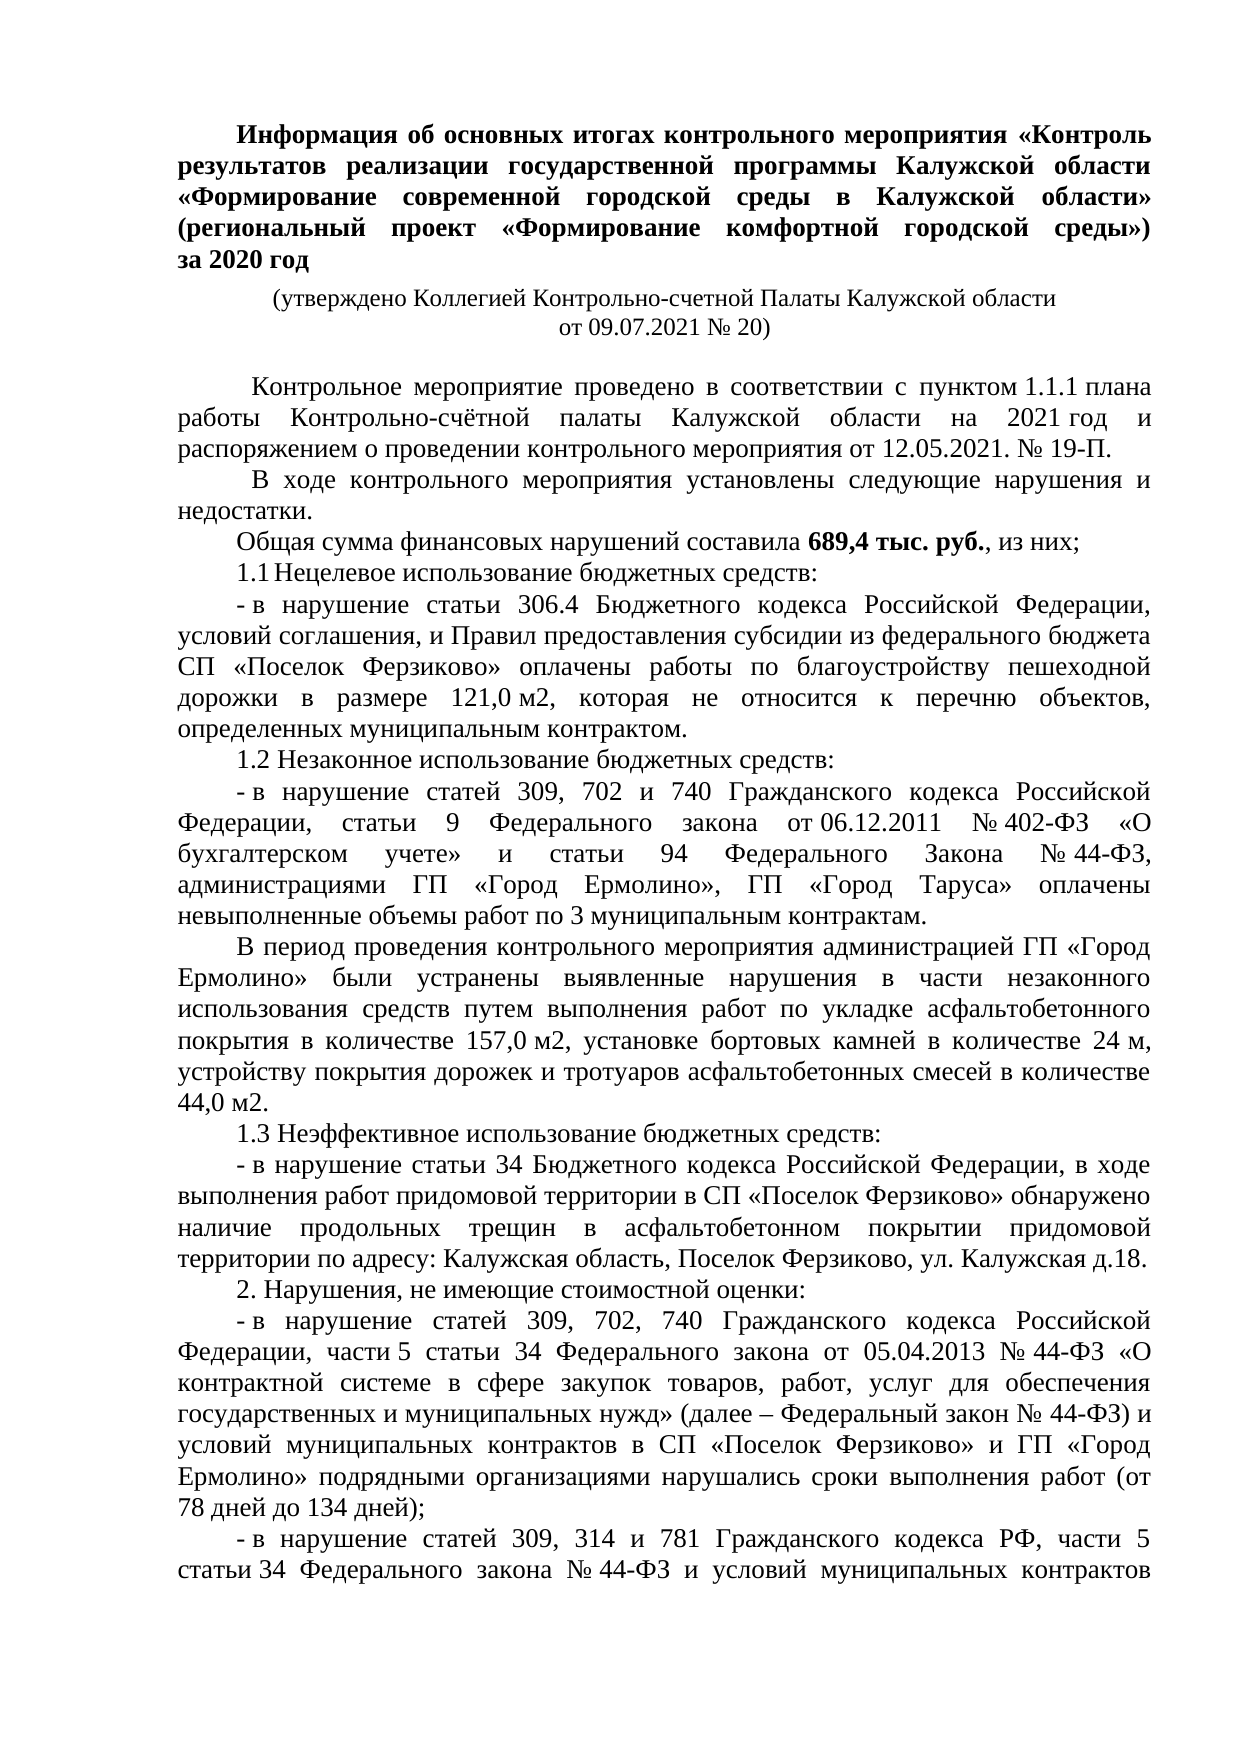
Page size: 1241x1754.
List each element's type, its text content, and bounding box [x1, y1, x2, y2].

text (утверждено Коллегией Контрольно-счетной Палаты Калужской области [177, 283, 1152, 312]
text Общая сумма финансовых нарушений составила 689,4 тыс. руб., из них; [177, 525, 1152, 557]
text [177, 1522, 1152, 1584]
text В период проведения контрольного мероприятия администрацией ГП «Город Ермолино» были устранены выявленные нарушения в части незаконного использования средств путем выполнения работ по укладке асфальтобетонного покрытия в количестве 157,0 м2, установке бортовых камней в количестве 24 м, устройству покрытия дорожек и тротуаров асфальтобетонных смесей в количестве 44,0 м2. [177, 930, 1152, 1117]
text 1.3 Неэффективное использование бюджетных средств: [236, 1117, 1152, 1148]
text - в нарушение статей 309, 702 и 740 Гражданского кодекса Российской Федерации, статьи 9 Федерального закона от 06.12.2011 № 402-ФЗ «О бухгалтерском учете» и статьи 94 Федерального Закона № 44-ФЗ, администрациями ГП «Город Ермолино», ГП «Город Таруса» оплачены невыполненные объемы работ по 3 муниципальным контрактам. [177, 774, 1152, 930]
text - в нарушение статьи 34 Бюджетного кодекса Российской Федерации, в ходе выполнения работ придомовой территории в СП «Поселок Ферзиково» обнаружено наличие продольных трещин в асфальтобетонном покрытии придомовой территории по адресу: Калужская область, Поселок Ферзиково, ул. Калужская д.18. [177, 1148, 1152, 1273]
text - в нарушение статей 309, 702, 740 Гражданского кодекса Российской Федерации, части 5 статьи 34 Федерального закона от 05.04.2013 № 44-ФЗ «О контрактной системе в сфере закупок товаров, работ, услуг для обеспечения государственных и муниципальных нужд» (далее – Федеральный закон № 44-ФЗ) и условий муниципальных контрактов в СП «Поселок Ферзиково» и ГП «Город Ермолино» подрядными организациями нарушались сроки выполнения работ (от 78 дней до 134 дней); [177, 1304, 1152, 1522]
text от 09.07.2021 № 20) [177, 312, 1152, 341]
text 1.2 Незаконное использование бюджетных средств: [236, 743, 1152, 774]
text - в нарушение статьи 306.4 Бюджетного кодекса Российской Федерации, условий соглашения, и Правил предоставления субсидии из федерального бюджета СП «Поселок Ферзиково» оплачены работы по благоустройству пешеходной дорожки в размере 121,0 м2, которая не относится к перечню объектов, определенных муниципальным контрактом. [177, 588, 1152, 743]
list Нецелевое использование бюджетных средств: [236, 557, 1152, 588]
text Информация об основных итогах контрольного мероприятия «Контроль результатов реализации государственной программы Калужской области «Формирование современной городской среды в Калужской области» (региональный проект «Формирование комфортной городской среды») за 2020 год [177, 118, 1152, 274]
text Контрольное мероприятие проведено в соответствии с пунктом 1.1.1 плана работы Контрольно-счётной палаты Калужской области на 2021 год и распоряжением о проведении контрольного мероприятия от 12.05.2021. № 19-П. [177, 370, 1152, 463]
text 2. Нарушения, не имеющие стоимостной оценки: [177, 1273, 1152, 1304]
text В ходе контрольного мероприятия установлены следующие нарушения и недостатки. [177, 463, 1152, 525]
